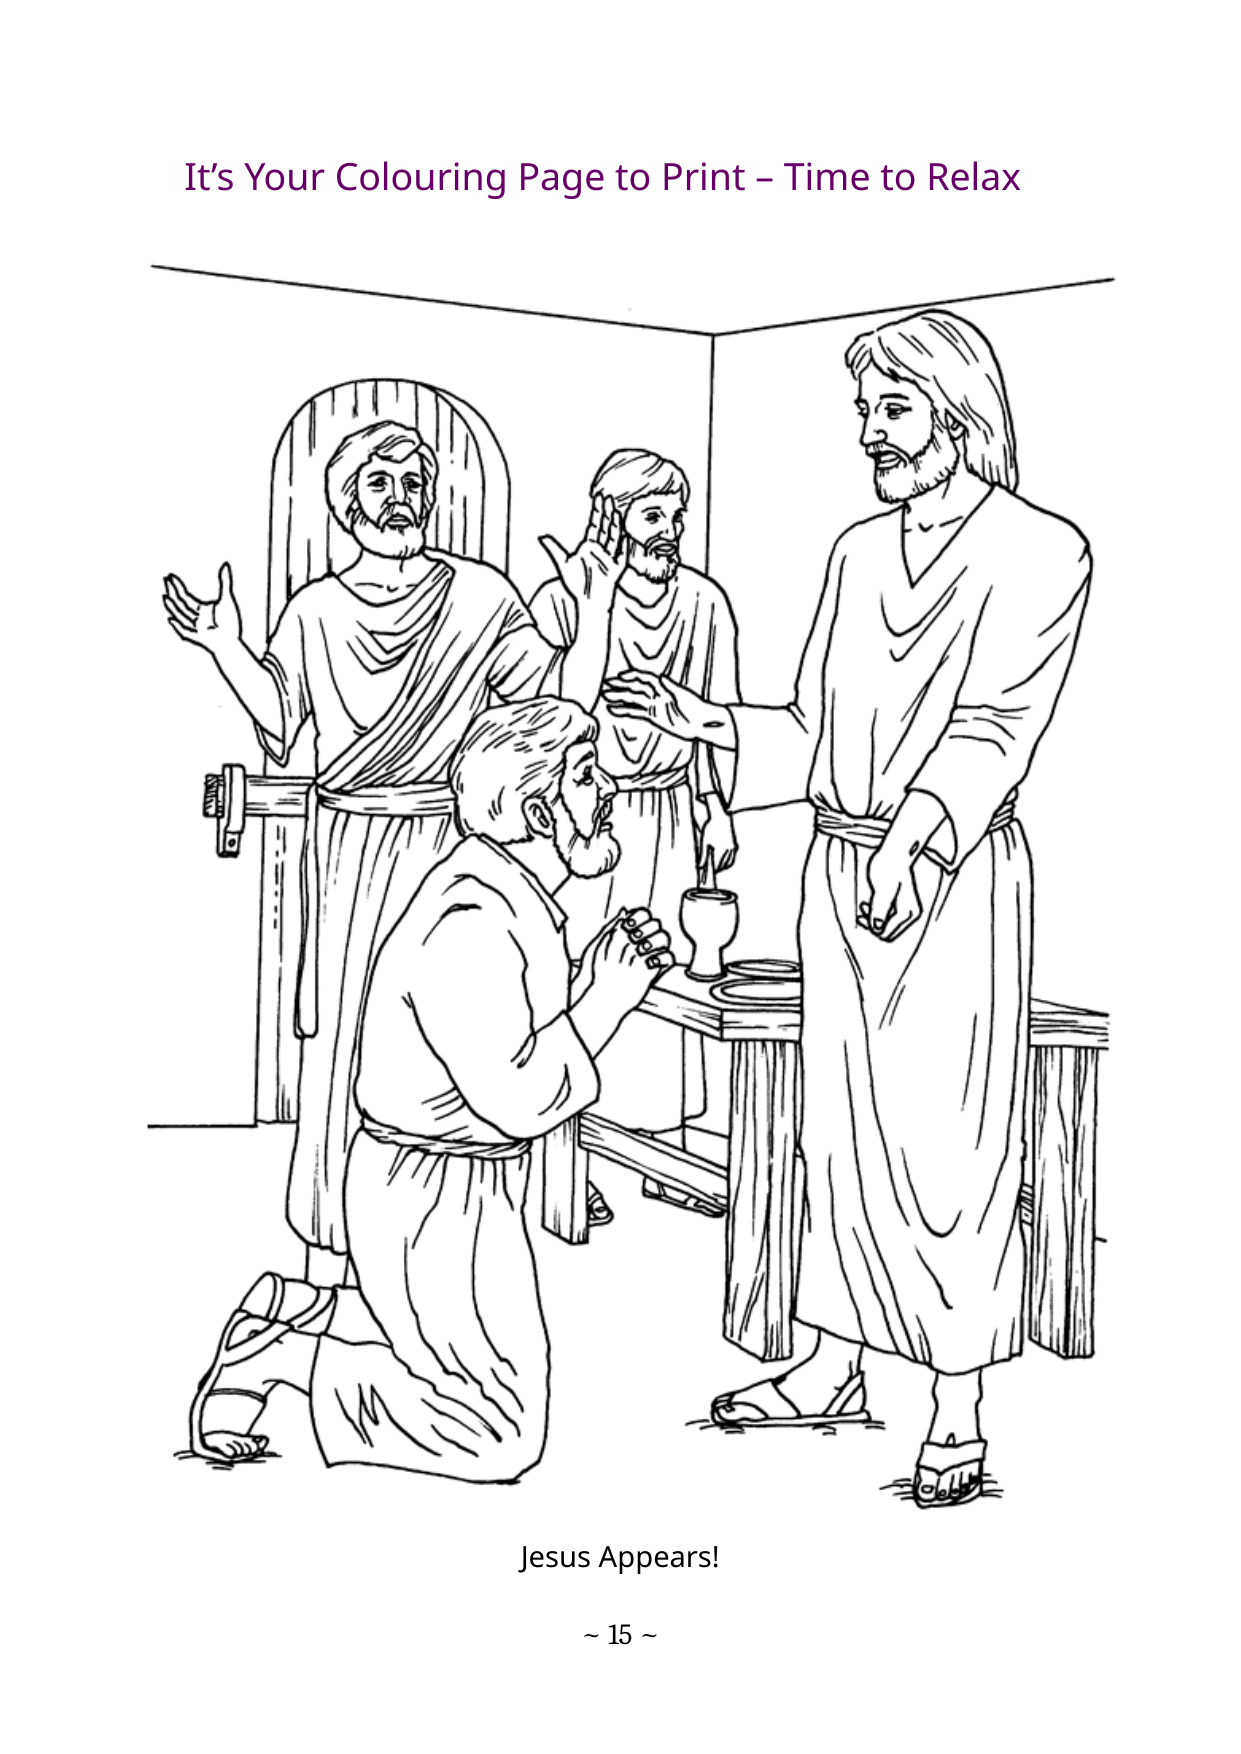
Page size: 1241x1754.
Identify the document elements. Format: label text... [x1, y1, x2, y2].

picture [147, 256, 1120, 1526]
text Jesus Appears! [148, 1536, 1093, 1576]
text It’s Your Colouring Page to Print – Time to Relax [184, 150, 1093, 201]
